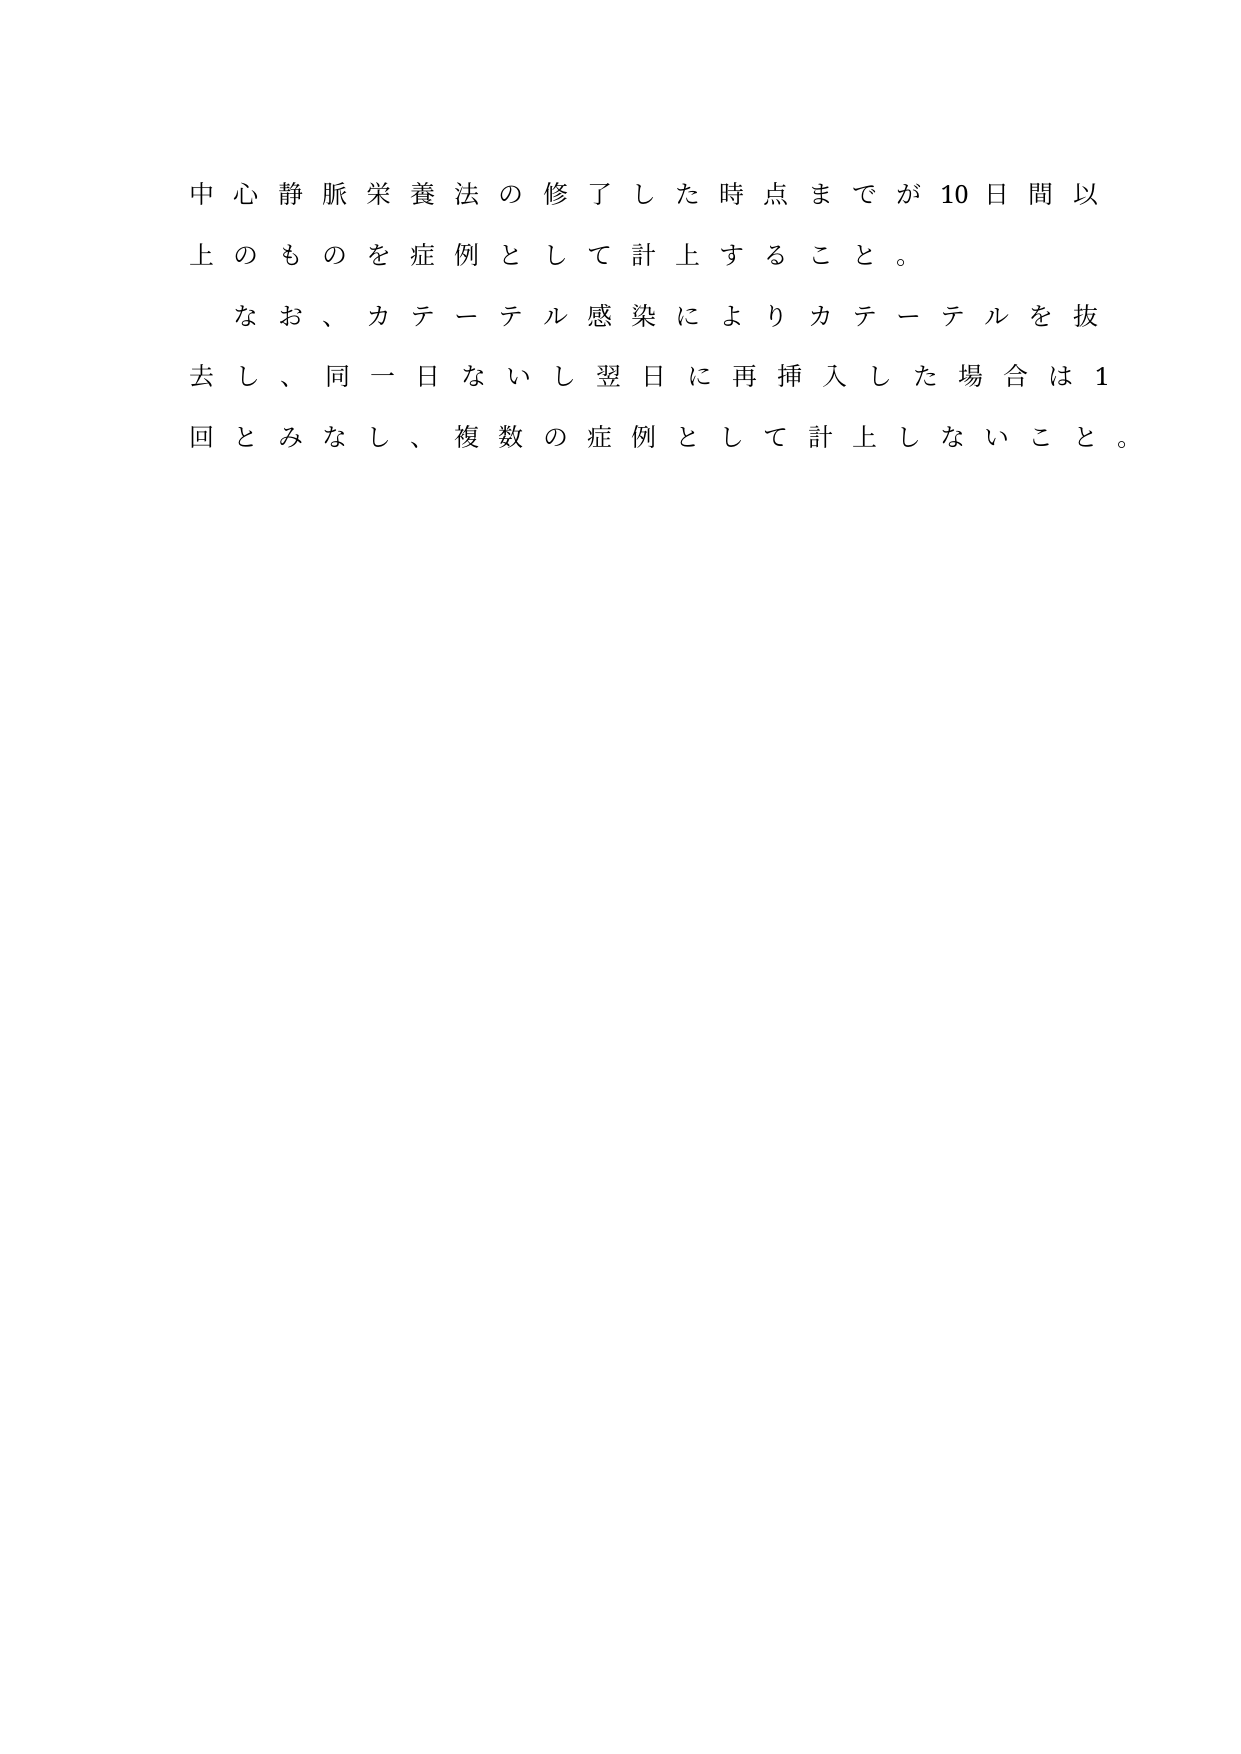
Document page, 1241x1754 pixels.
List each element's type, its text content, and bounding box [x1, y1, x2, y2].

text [144, 162, 1117, 284]
text なお、カテーテル感染によりカテーテルを抜去し、同一日ないし翌日に再挿入した場合は1回とみなし、複数の症例として計上しないこと。 [144, 284, 1117, 466]
